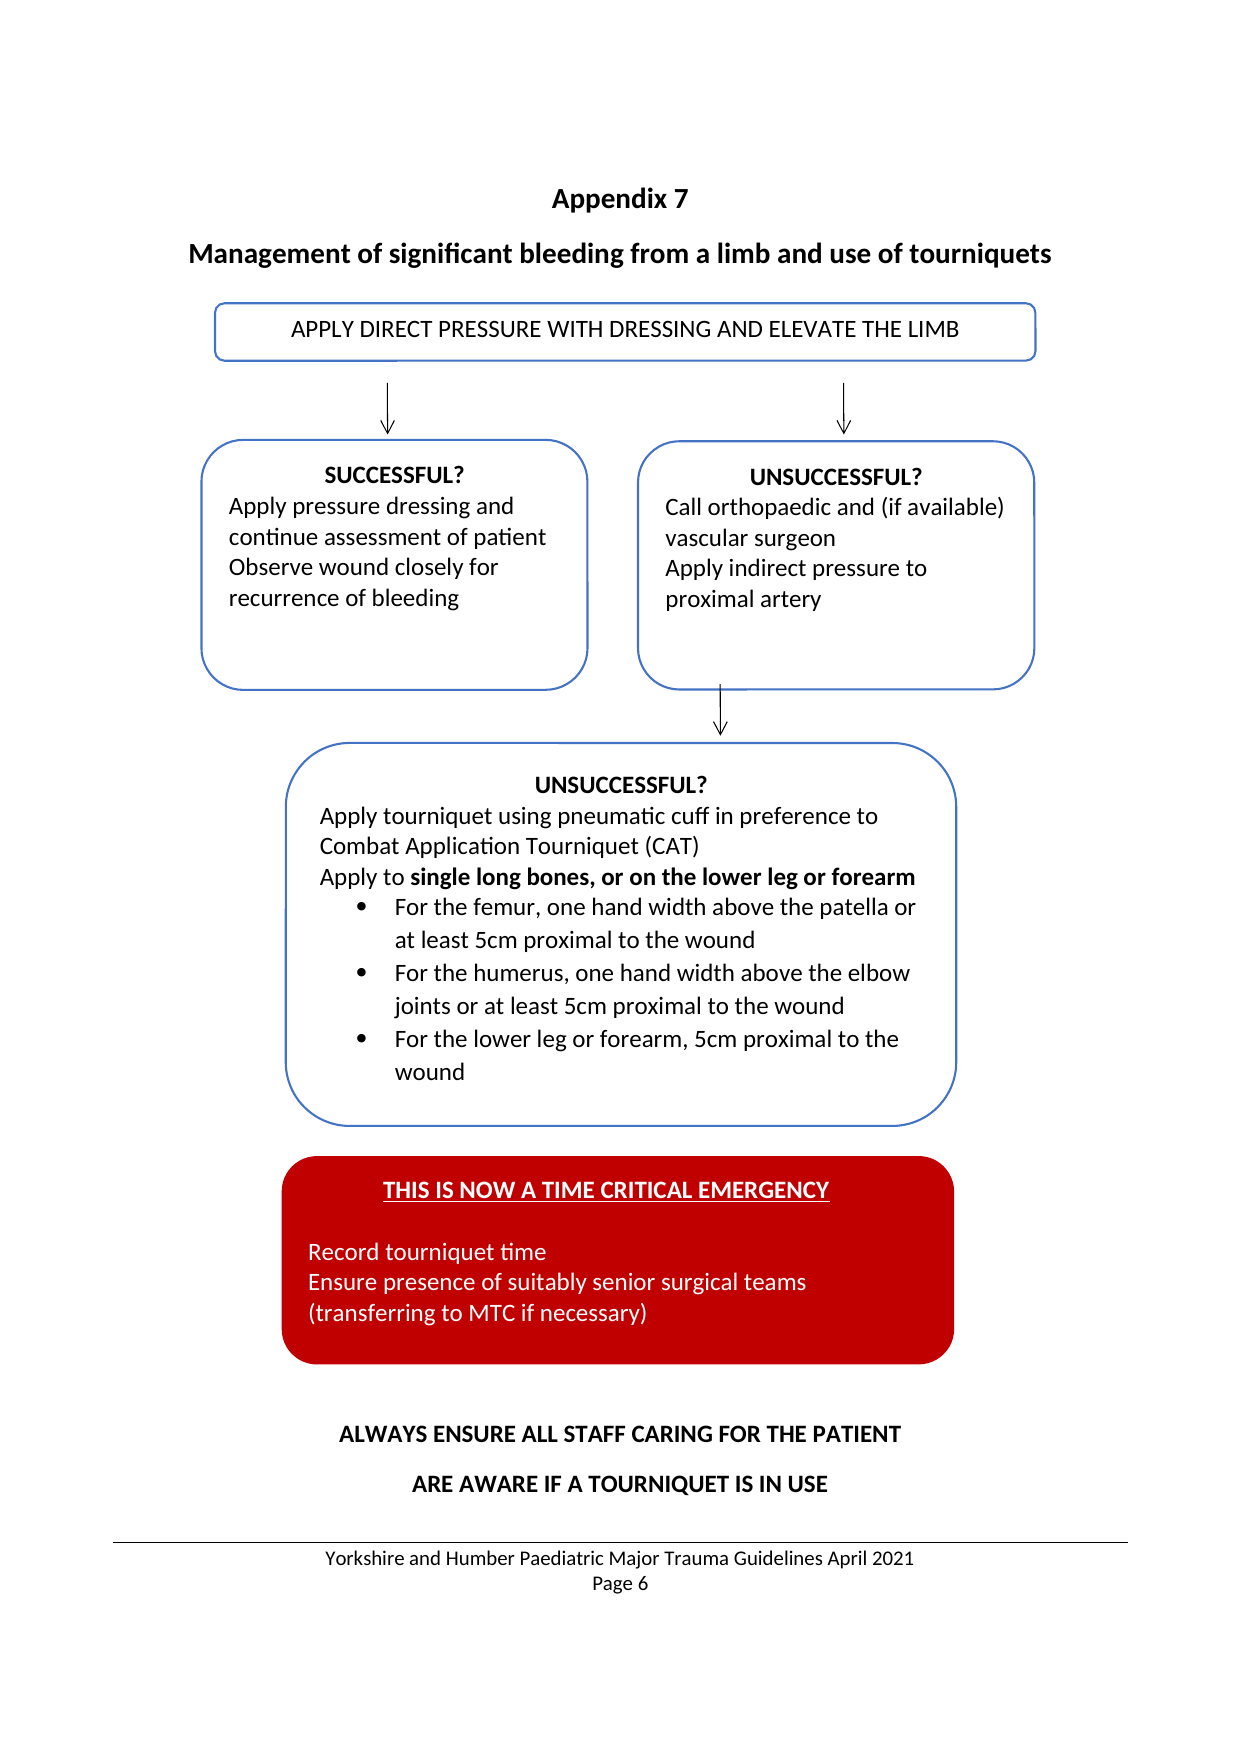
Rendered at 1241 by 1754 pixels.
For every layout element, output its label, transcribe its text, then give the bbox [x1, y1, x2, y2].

text Management of significant bleeding from a limb and use of tourniquets [112, 236, 1128, 271]
text Appendix 7 [112, 181, 1128, 216]
text ALWAYS ENSURE ALL STAFF CARING FOR THE PATIENT [112, 1418, 1128, 1449]
text ARE AWARE IF A TOURNIQUET IS IN USE [112, 1468, 1128, 1498]
